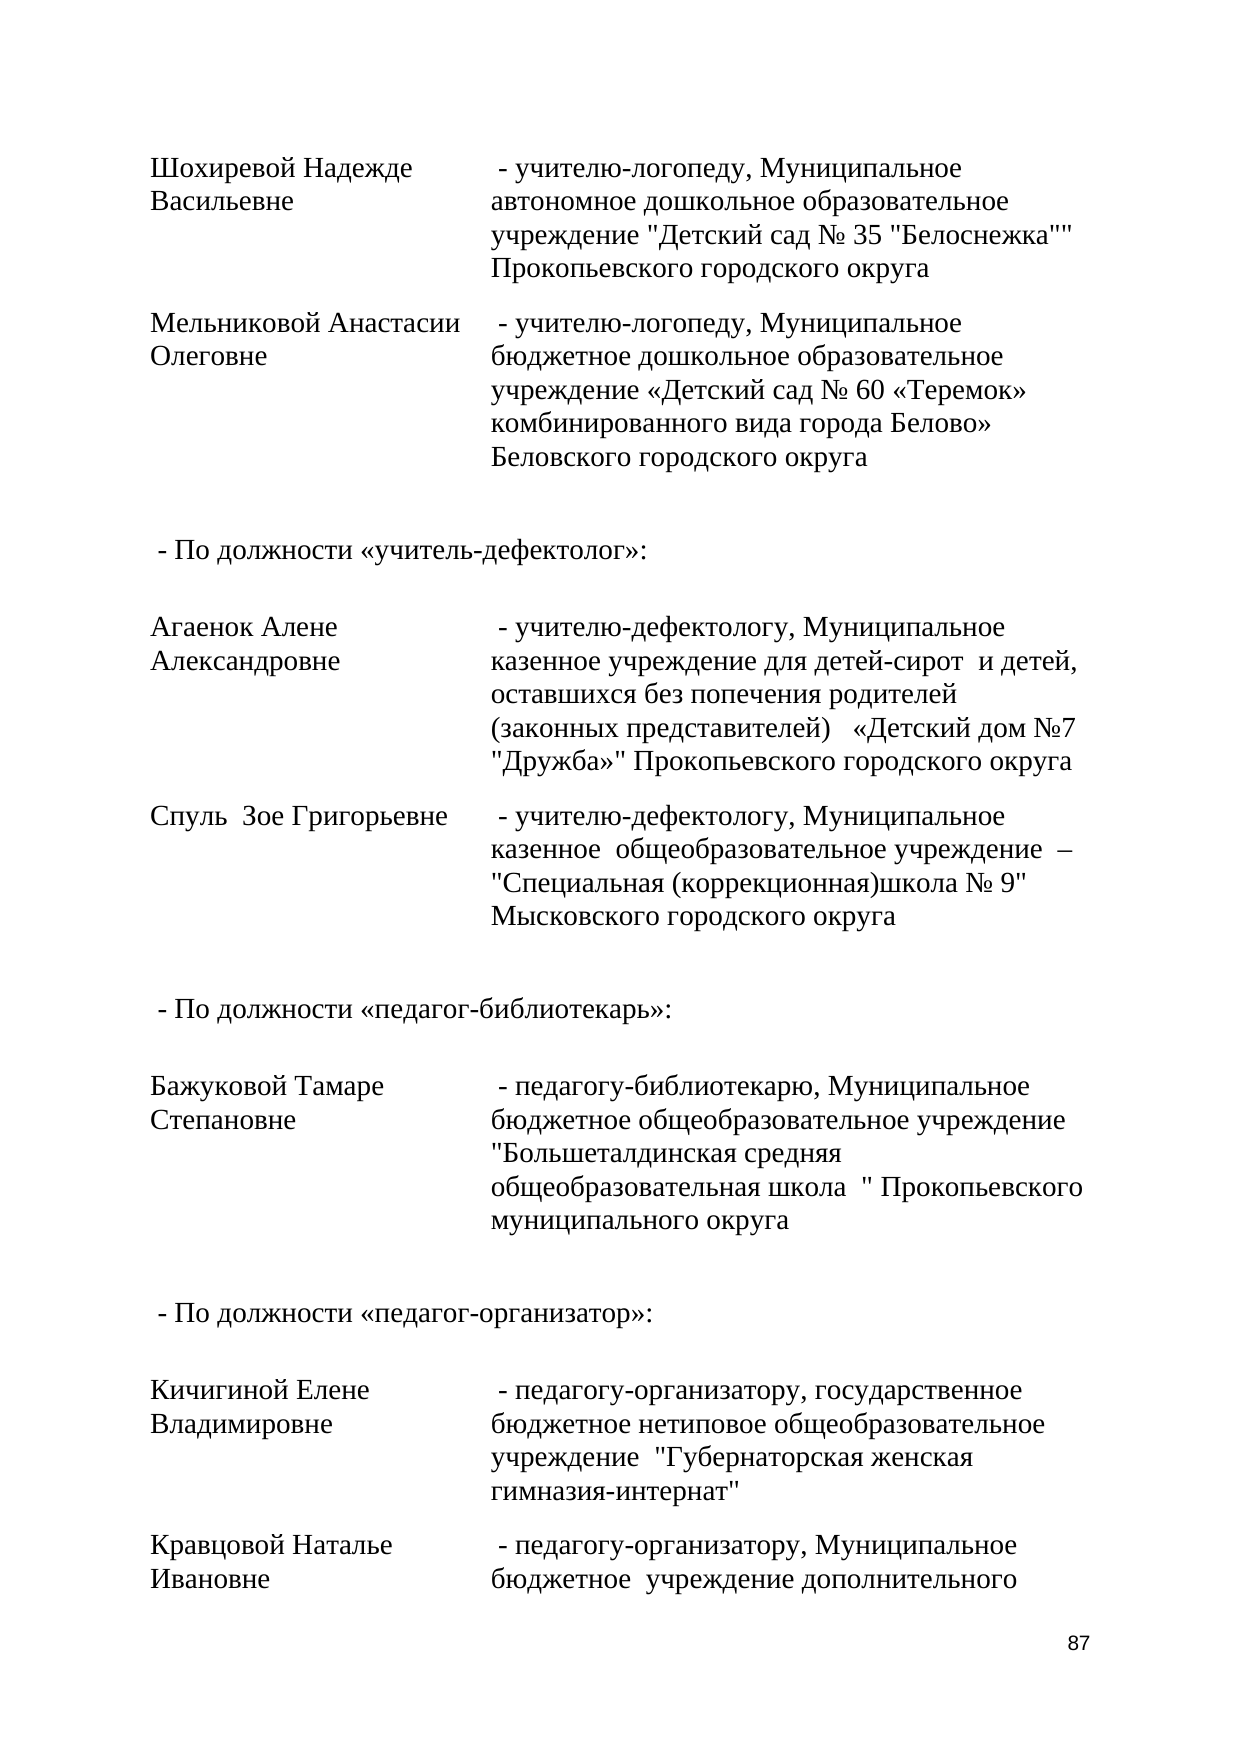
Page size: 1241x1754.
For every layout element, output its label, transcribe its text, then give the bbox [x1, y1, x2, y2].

table_cell Спуль Зое Григорьевне [149, 798, 489, 953]
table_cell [149, 1528, 489, 1594]
text - По должности «учитель-дефектолог»: [150, 532, 1090, 566]
table_cell Мельниковой Анастасии Олеговне [149, 305, 489, 493]
table_header Кичигиной Елене Владимировне [149, 1373, 489, 1527]
table_cell - учителю-логопеду, Муниципальное бюджетное дошкольное образовательное учреждение «Детский сад № 60 «Теремок» комбинированного вида города Белово» Беловского городского округа [490, 305, 1091, 493]
text - По должности «педагог-библиотекарь»: [150, 991, 1090, 1025]
table_header Бажуковой Тамаре Степановне [149, 1068, 489, 1257]
table_header - педагогу-организатору, государственное бюджетное нетиповое общеобразовательное учреждение "Губернаторская женская гимназия-интернат" [490, 1373, 1091, 1527]
table_cell - учителю-дефектологу, Муниципальное казенное общеобразовательное учреждение – "Специальная (коррекционная)школа № 9" Мысковского городского округа [490, 798, 1091, 953]
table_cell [490, 1528, 1091, 1594]
table_header - учителю-дефектологу, Муниципальное казенное учреждение для детей-сирот и детей, оставшихся без попечения родителей (законных представителей) «Детский дом №7 "Дружба»" Прокопьевского городского округа [490, 609, 1091, 798]
table_header - педагогу-библиотекарю, Муниципальное бюджетное общеобразовательное учреждение "Большеталдинская средняя общеобразовательная школа " Прокопьевского муниципального округа [490, 1068, 1091, 1257]
table_header Агаенок Алене Александровне [149, 609, 489, 798]
table_cell - учителю-логопеду, Муниципальное автономное дошкольное образовательное учреждение "Детский сад № 35 "Белоснежка"" Прокопьевского городского округа [490, 150, 1091, 305]
table_cell Шохиревой Надежде Васильевне [149, 150, 489, 305]
text - По должности «педагог-организатор»: [150, 1295, 1090, 1329]
